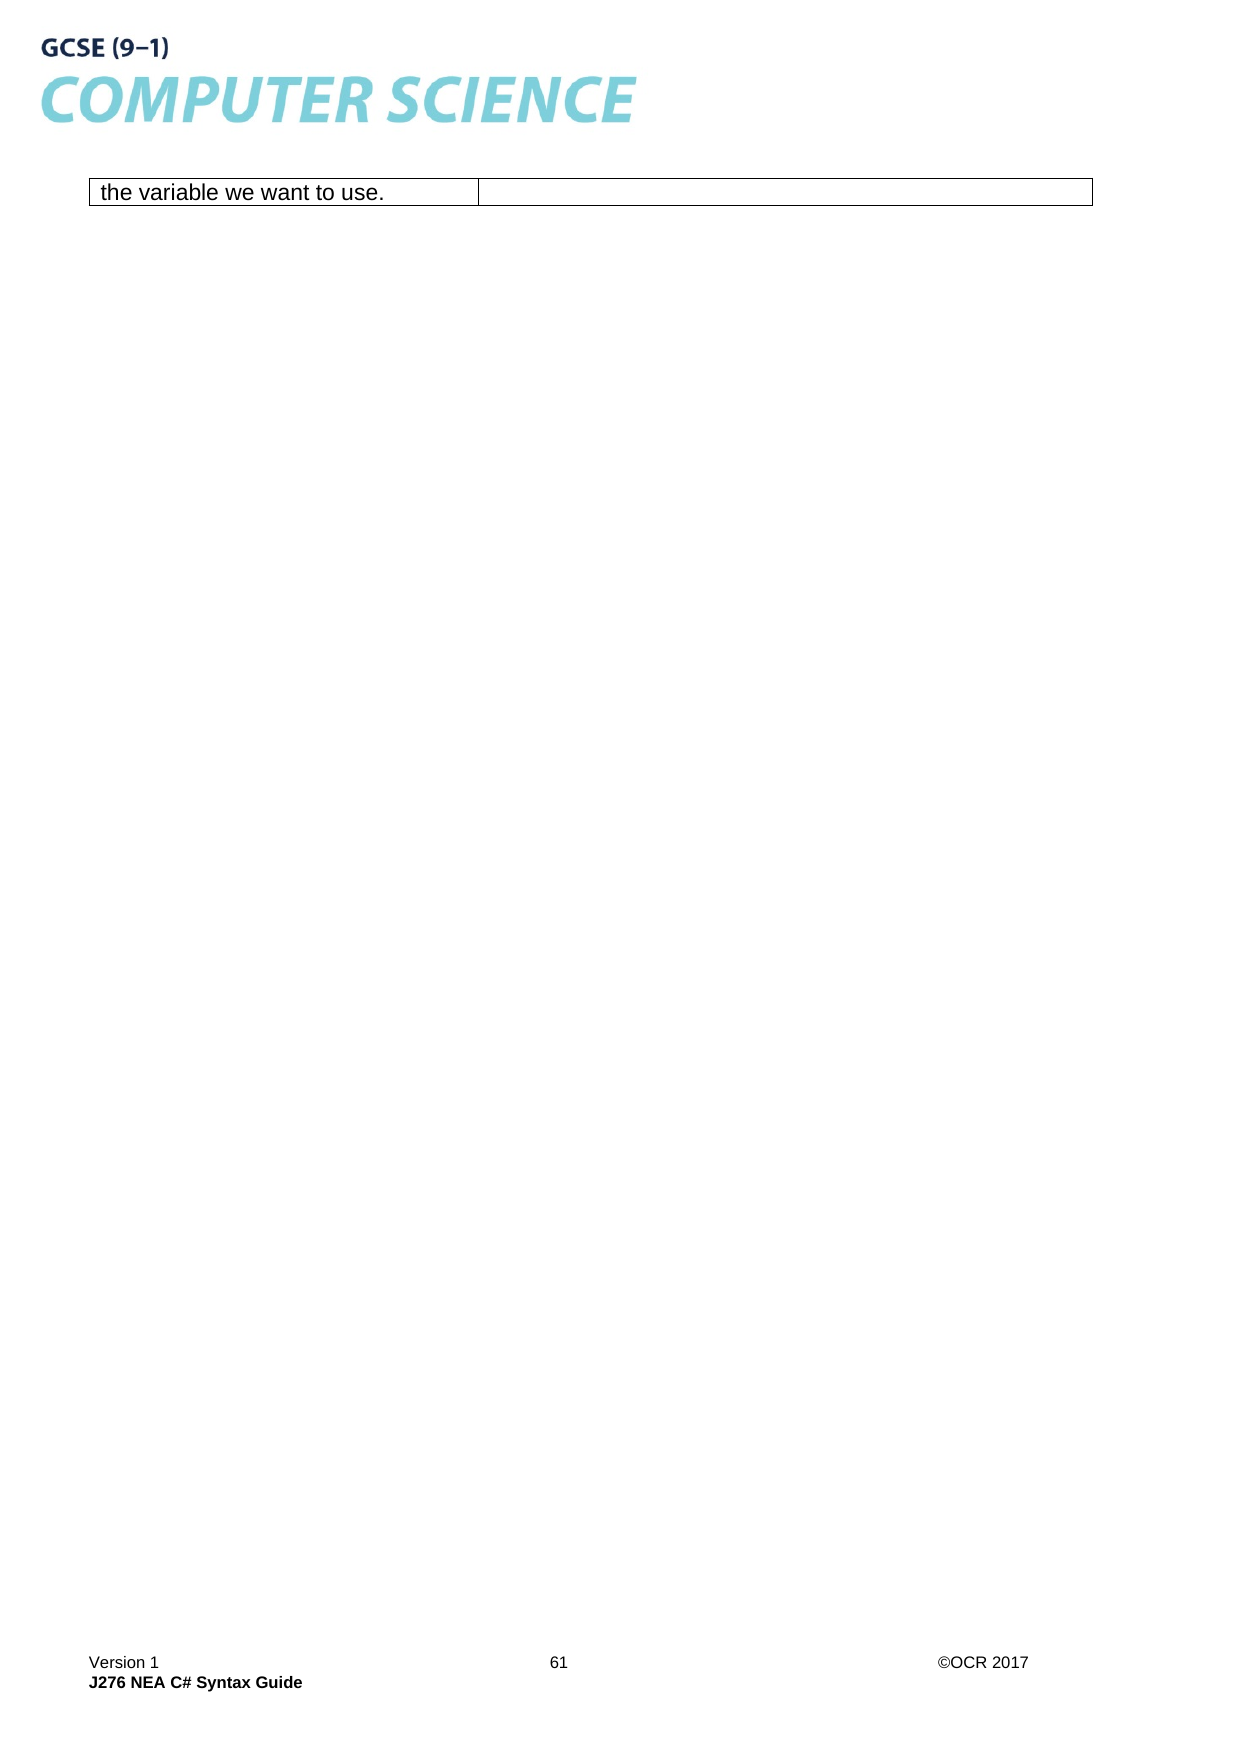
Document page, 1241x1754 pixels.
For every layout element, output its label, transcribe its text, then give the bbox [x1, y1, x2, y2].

table_cell [479, 179, 1092, 205]
picture [0, 0, 1236, 176]
